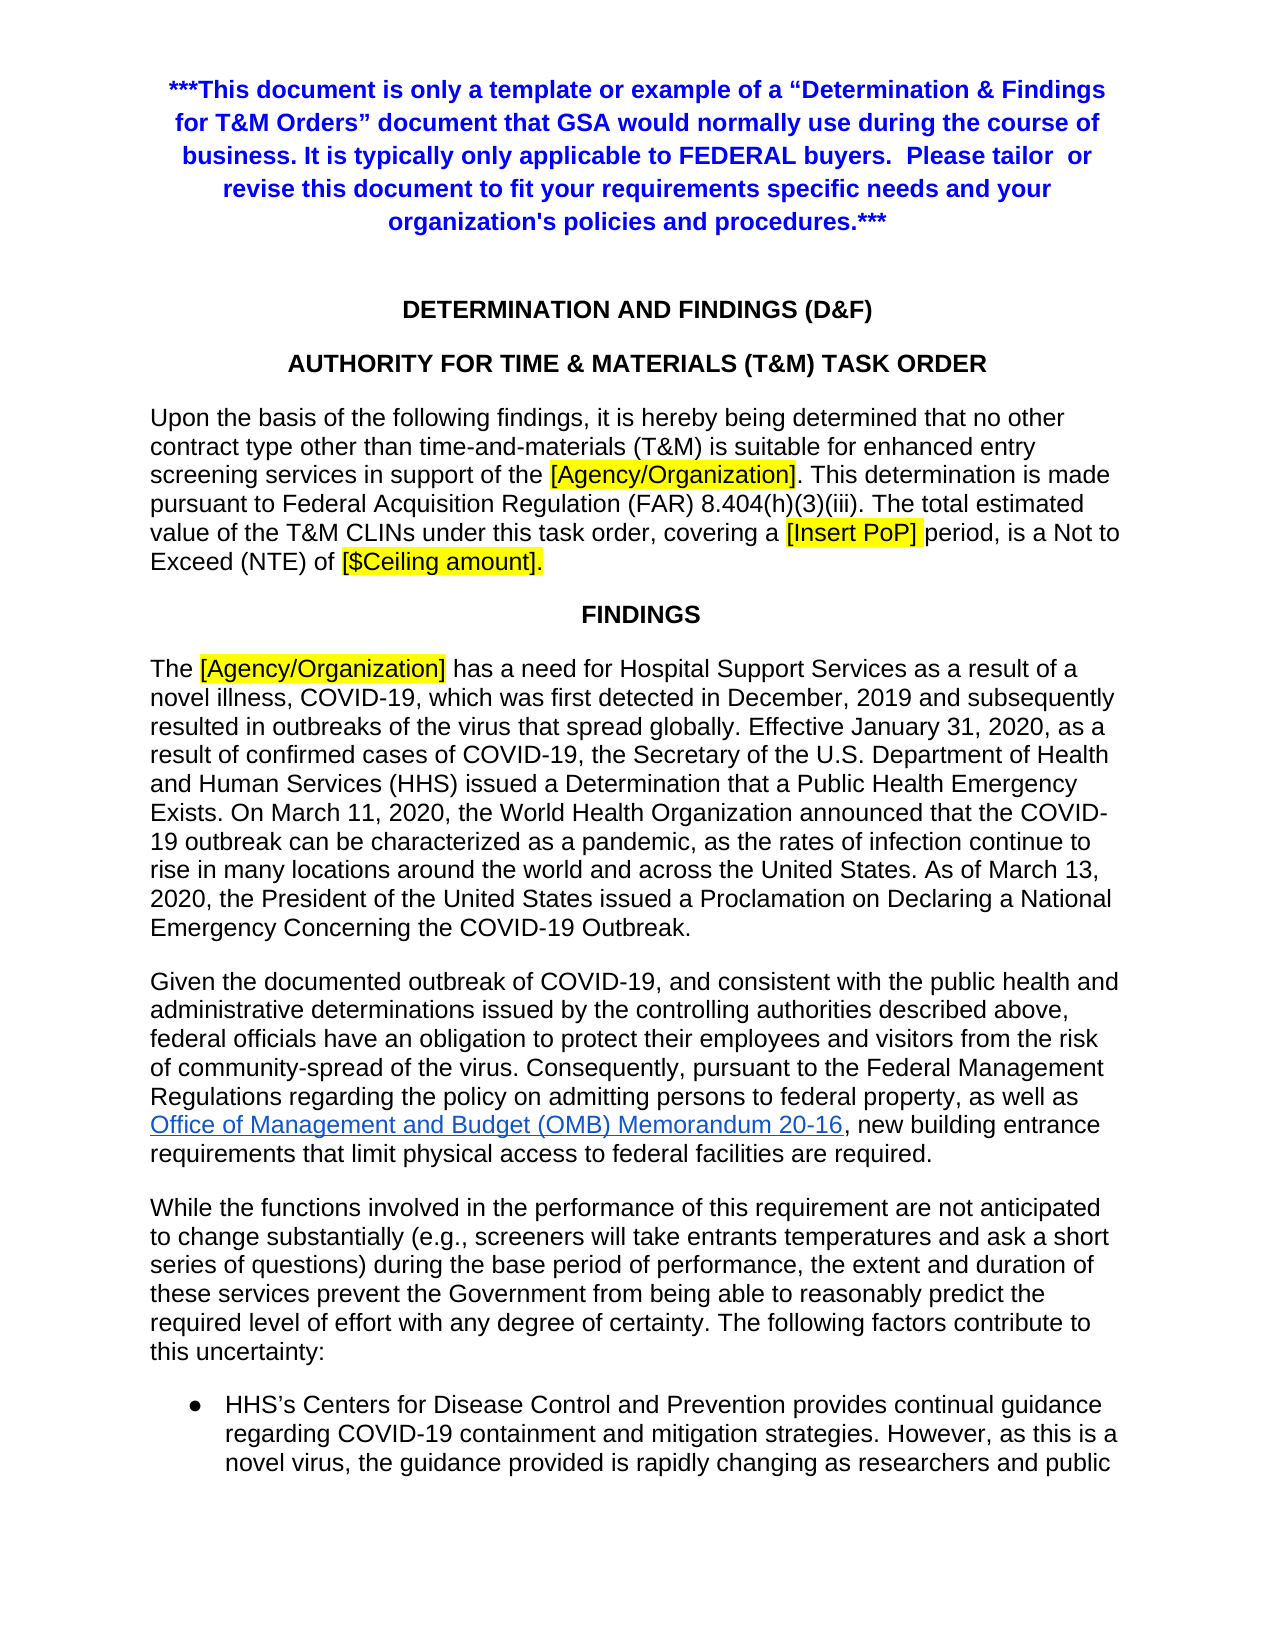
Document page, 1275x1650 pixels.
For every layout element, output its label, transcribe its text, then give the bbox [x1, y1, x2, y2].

text Upon the basis of the following findings, it is hereby being determined that no other contract type other than time-and-materials (T&M) is suitable for enhanced entry screening services in support of the [Agency/Organization]. This determination is made pursuant to Federal Acquisition Regulation (FAR) 8.404(h)(3)(iii). The total estimated value of the T&M CLINs under this task order, covering a [Insert PoP] period, is a Not to Exceed (NTE) of [$Ceiling amount]. [150, 403, 1125, 575]
text DETERMINATION AND FINDINGS (D&F) [150, 295, 1125, 324]
text The [Agency/Organization] has a need for Hospital Support Services as a result of a novel illness, COVID-19, which was first detected in December, 2019 and subsequently resulted in outbreaks of the virus that spread globally. Effective January 31, 2020, as a result of confirmed cases of COVID-19, the Secretary of the U.S. Department of Health and Human Services (HHS) issued a Determination that a Public Health Emergency Exists. On March 11, 2020, the World Health Organization announced that the COVID-19 outbreak can be characterized as a pandemic, as the rates of infection continue to rise in many locations around the world and across the United States. As of March 13, 2020, the President of the United States issued a Proclamation on Declaring a National Emergency Concerning the COVID-19 Outbreak. [150, 654, 1125, 942]
text Given the documented outbreak of COVID-19, and consistent with the public health and administrative determinations issued by the controlling authorities described above, federal officials have an obligation to protect their employees and visitors from the risk of community-spread of the virus. Consequently, pursuant to the Federal Management Regulations regarding the policy on admitting persons to federal property, as well as Office of Management and Budget (OMB) Memorandum 20-16, new building entrance requirements that limit physical access to federal facilities are required. [150, 967, 1125, 1168]
text AUTHORITY FOR TIME & MATERIALS (T&M) TASK ORDER [150, 349, 1125, 378]
text While the functions involved in the performance of this requirement are not anticipated to change substantially (e.g., screeners will take entrants temperatures and ask a short series of questions) during the base period of performance, the extent and duration of these services prevent the Government from being able to reasonably predict the required level of effort with any degree of certainty. The following factors contribute to this uncertainty: [150, 1193, 1125, 1365]
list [187, 1390, 1125, 1477]
text FINDINGS [150, 600, 1125, 629]
